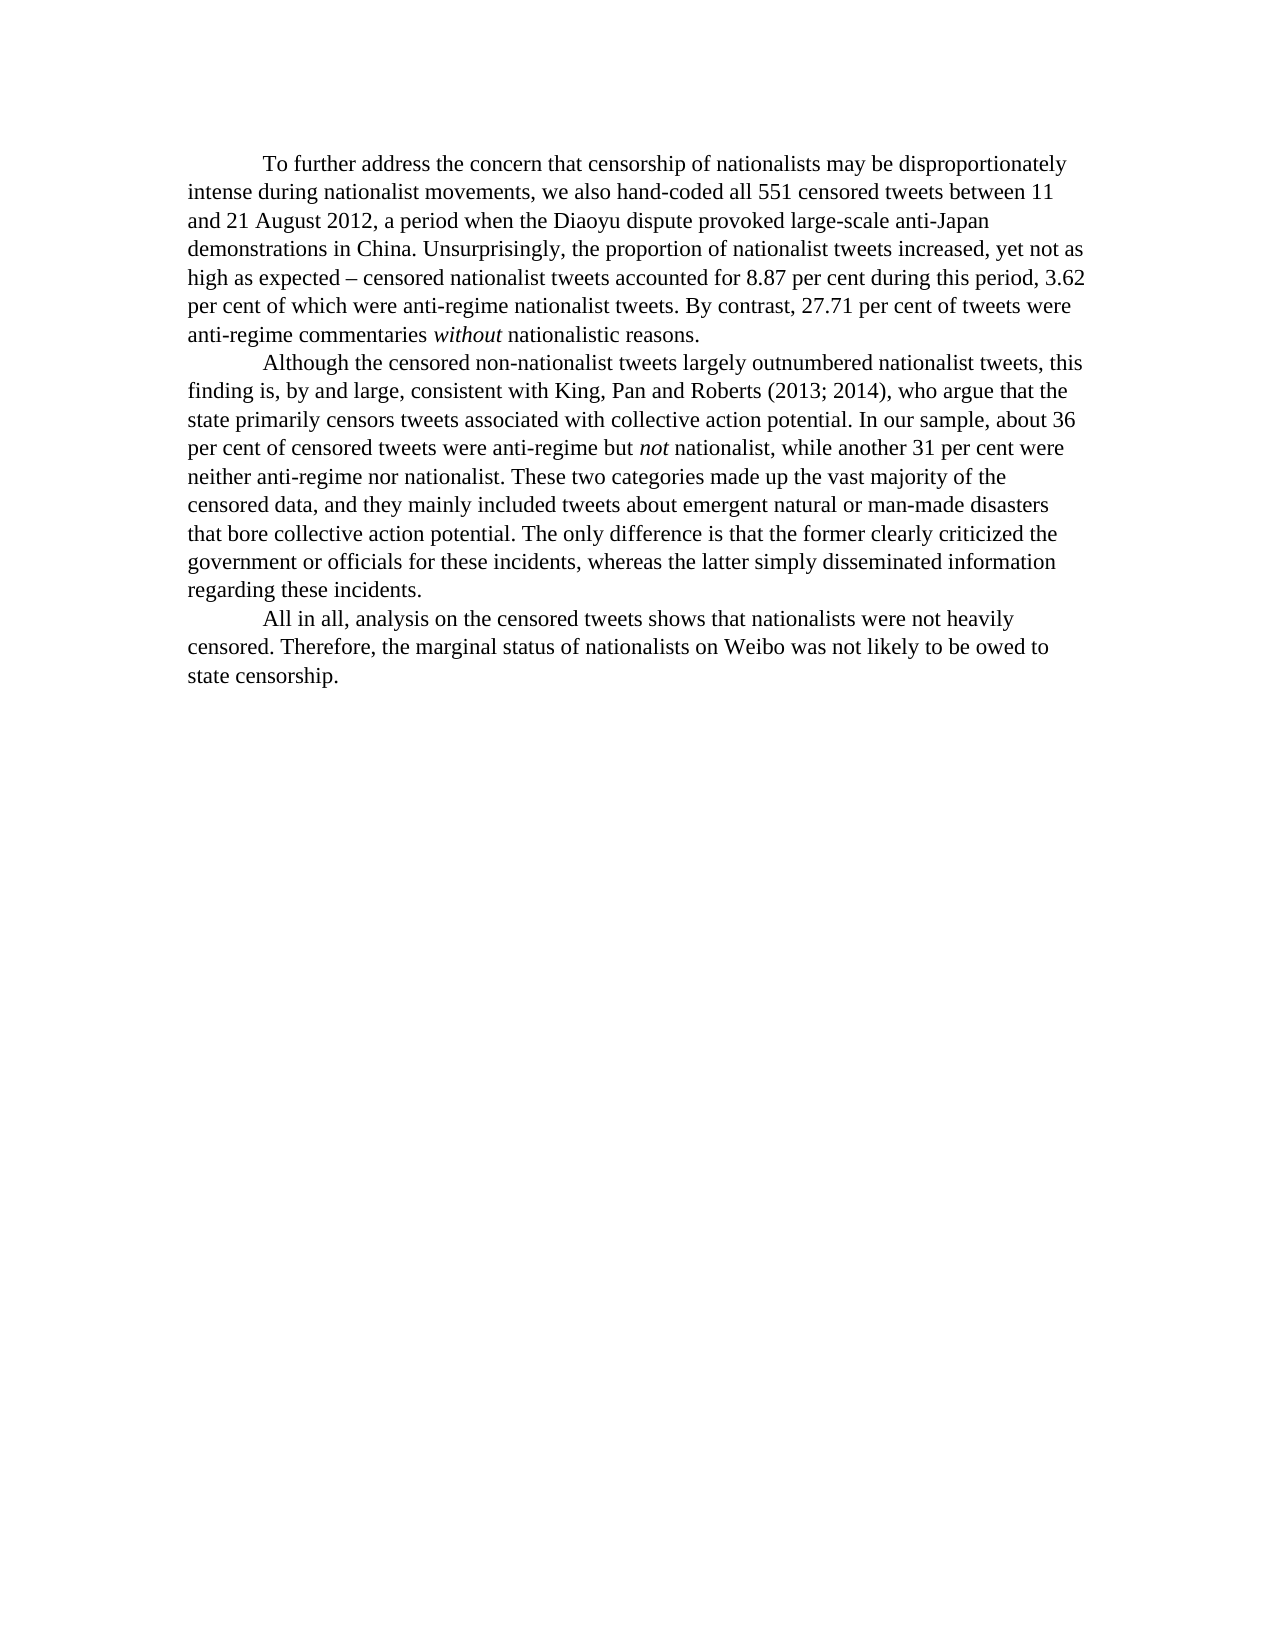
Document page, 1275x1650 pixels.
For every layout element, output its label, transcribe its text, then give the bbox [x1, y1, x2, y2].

text Although the censored non-nationalist tweets largely outnumbered nationalist tweets, this finding is, by and large, consistent with King, Pan and Roberts (2013; 2014), who argue that the state primarily censors tweets associated with collective action potential. In our sample, about 36 per cent of censored tweets were anti-regime but not nationalist, while another 31 per cent were neither anti-regime nor nationalist. These two categories made up the vast majority of the censored data, and they mainly included tweets about emergent natural or man-made disasters that bore collective action potential. The only difference is that the former clearly criticized the government or officials for these incidents, whereas the latter simply disseminated information regarding these incidents. [187, 349, 1087, 603]
text All in all, analysis on the censored tweets shows that nationalists were not heavily censored. Therefore, the marginal status of nationalists on Weibo was not likely to be owed to state censorship. [187, 605, 1087, 688]
text To further address the concern that censorship of nationalists may be disproportionately intense during nationalist movements, we also hand-coded all 551 censored tweets between 11 and 21 August 2012, a period when the Diaoyu dispute provoked large-scale anti-Japan demonstrations in China. Unsurprisingly, the proportion of nationalist tweets increased, yet not as high as expected – censored nationalist tweets accounted for 8.87 per cent during this period, 3.62 per cent of which were anti-regime nationalist tweets. By contrast, 27.71 per cent of tweets were anti-regime commentaries without nationalistic reasons. [187, 150, 1087, 347]
